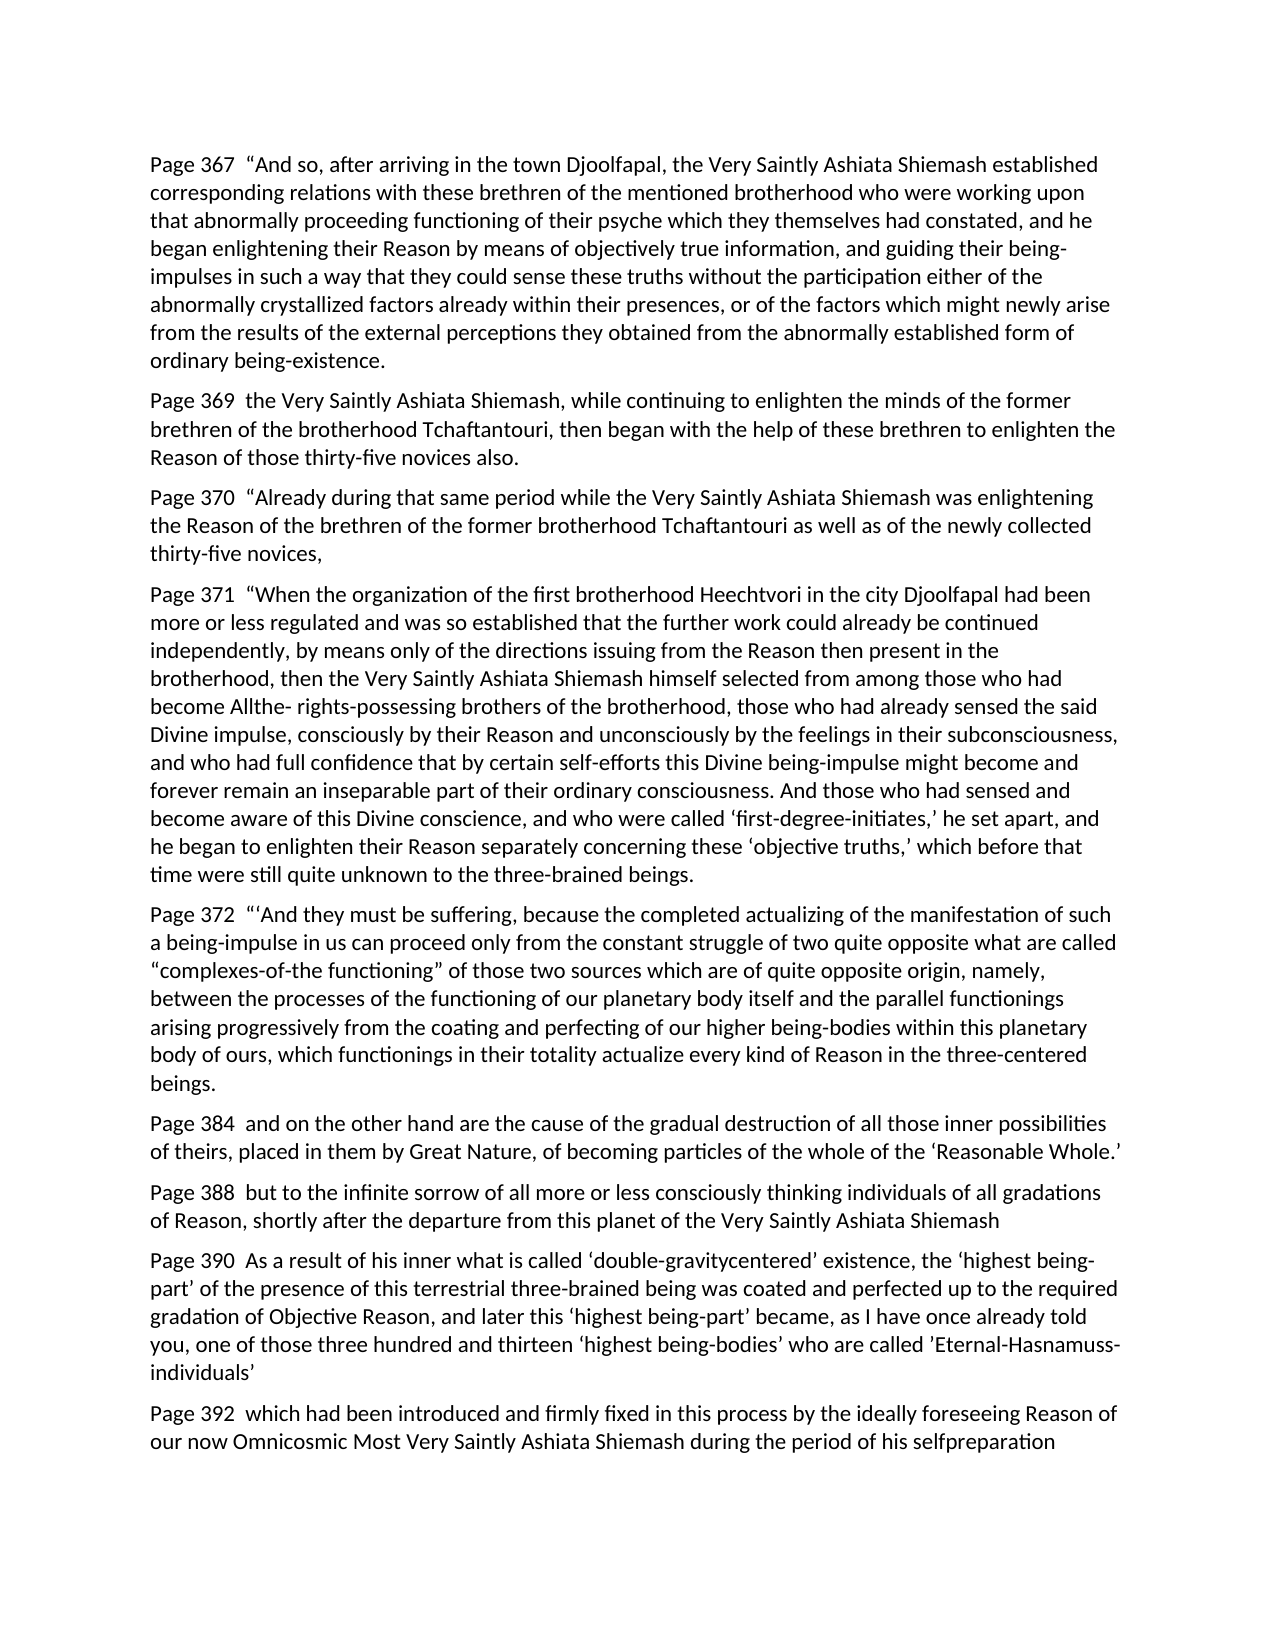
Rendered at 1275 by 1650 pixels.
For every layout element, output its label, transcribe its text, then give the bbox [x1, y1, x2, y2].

text Page 371 “When the organization of the first brotherhood Heechtvori in the city Djoolfapal had been more or less regulated and was so established that the further work could already be continued independently, by means only of the directions issuing from the Reason then present in the brotherhood, then the Very Saintly Ashiata Shiemash himself selected from among those who had become Allthe- rights-possessing brothers of the brotherhood, those who had already sensed the said Divine impulse, consciously by their Reason and unconsciously by the feelings in their subconsciousness, and who had full confidence that by certain self-efforts this Divine being-impulse might become and forever remain an inseparable part of their ordinary consciousness. And those who had sensed and become aware of this Divine conscience, and who were called ‘first-degree-initiates,’ he set apart, and he began to enlighten their Reason separately concerning these ‘objective truths,’ which before that time were still quite unknown to the three-brained beings. [150, 580, 1125, 888]
text Page 384 and on the other hand are the cause of the gradual destruction of all those inner possibilities of theirs, placed in them by Great Nature, of becoming particles of the whole of the ‘Reasonable Whole.’ [150, 1109, 1125, 1165]
text Page 372 “‘And they must be suffering, because the completed actualizing of the manifestation of such a being-impulse in us can proceed only from the constant struggle of two quite opposite what are called “complexes-of-the functioning” of those two sources which are of quite opposite origin, namely, between the processes of the functioning of our planetary body itself and the parallel functionings arising progressively from the coating and perfecting of our higher being-bodies within this planetary body of ours, which functionings in their totality actualize every kind of Reason in the three-centered beings. [150, 901, 1125, 1097]
text Page 390 As a result of his inner what is called ‘double-gravitycentered’ existence, the ‘highest being-part’ of the presence of this terrestrial three-brained being was coated and perfected up to the required gradation of Objective Reason, and later this ‘highest being-part’ became, as I have once already told you, one of those three hundred and thirteen ‘highest being-bodies’ who are called ’Eternal-Hasnamuss-individuals’ [150, 1246, 1125, 1386]
text Page 369 the Very Saintly Ashiata Shiemash, while continuing to enlighten the minds of the former brethren of the brotherhood Tchaftantouri, then began with the help of these brethren to enlighten the Reason of those thirty-five novices also. [150, 387, 1125, 471]
text Page 388 but to the infinite sorrow of all more or less consciously thinking individuals of all gradations of Reason, shortly after the departure from this planet of the Very Saintly Ashiata Shiemash [150, 1178, 1125, 1234]
text Page 370 “Already during that same period while the Very Saintly Ashiata Shiemash was enlightening the Reason of the brethren of the former brotherhood Tchaftantouri as well as of the newly collected thirty-five novices, [150, 483, 1125, 567]
text Page 392 which had been introduced and firmly fixed in this process by the ideally foreseeing Reason of our now Omnicosmic Most Very Saintly Ashiata Shiemash during the period of his selfpreparation [150, 1399, 1125, 1455]
text Page 367 “And so, after arriving in the town Djoolfapal, the Very Saintly Ashiata Shiemash established corresponding relations with these brethren of the mentioned brotherhood who were working upon that abnormally proceeding functioning of their psyche which they themselves had constated, and he began enlightening their Reason by means of objectively true information, and guiding their being-impulses in such a way that they could sense these truths without the participation either of the abnormally crystallized factors already within their presences, or of the factors which might newly arise from the results of the external perceptions they obtained from the abnormally established form of ordinary being-existence. [150, 150, 1125, 374]
